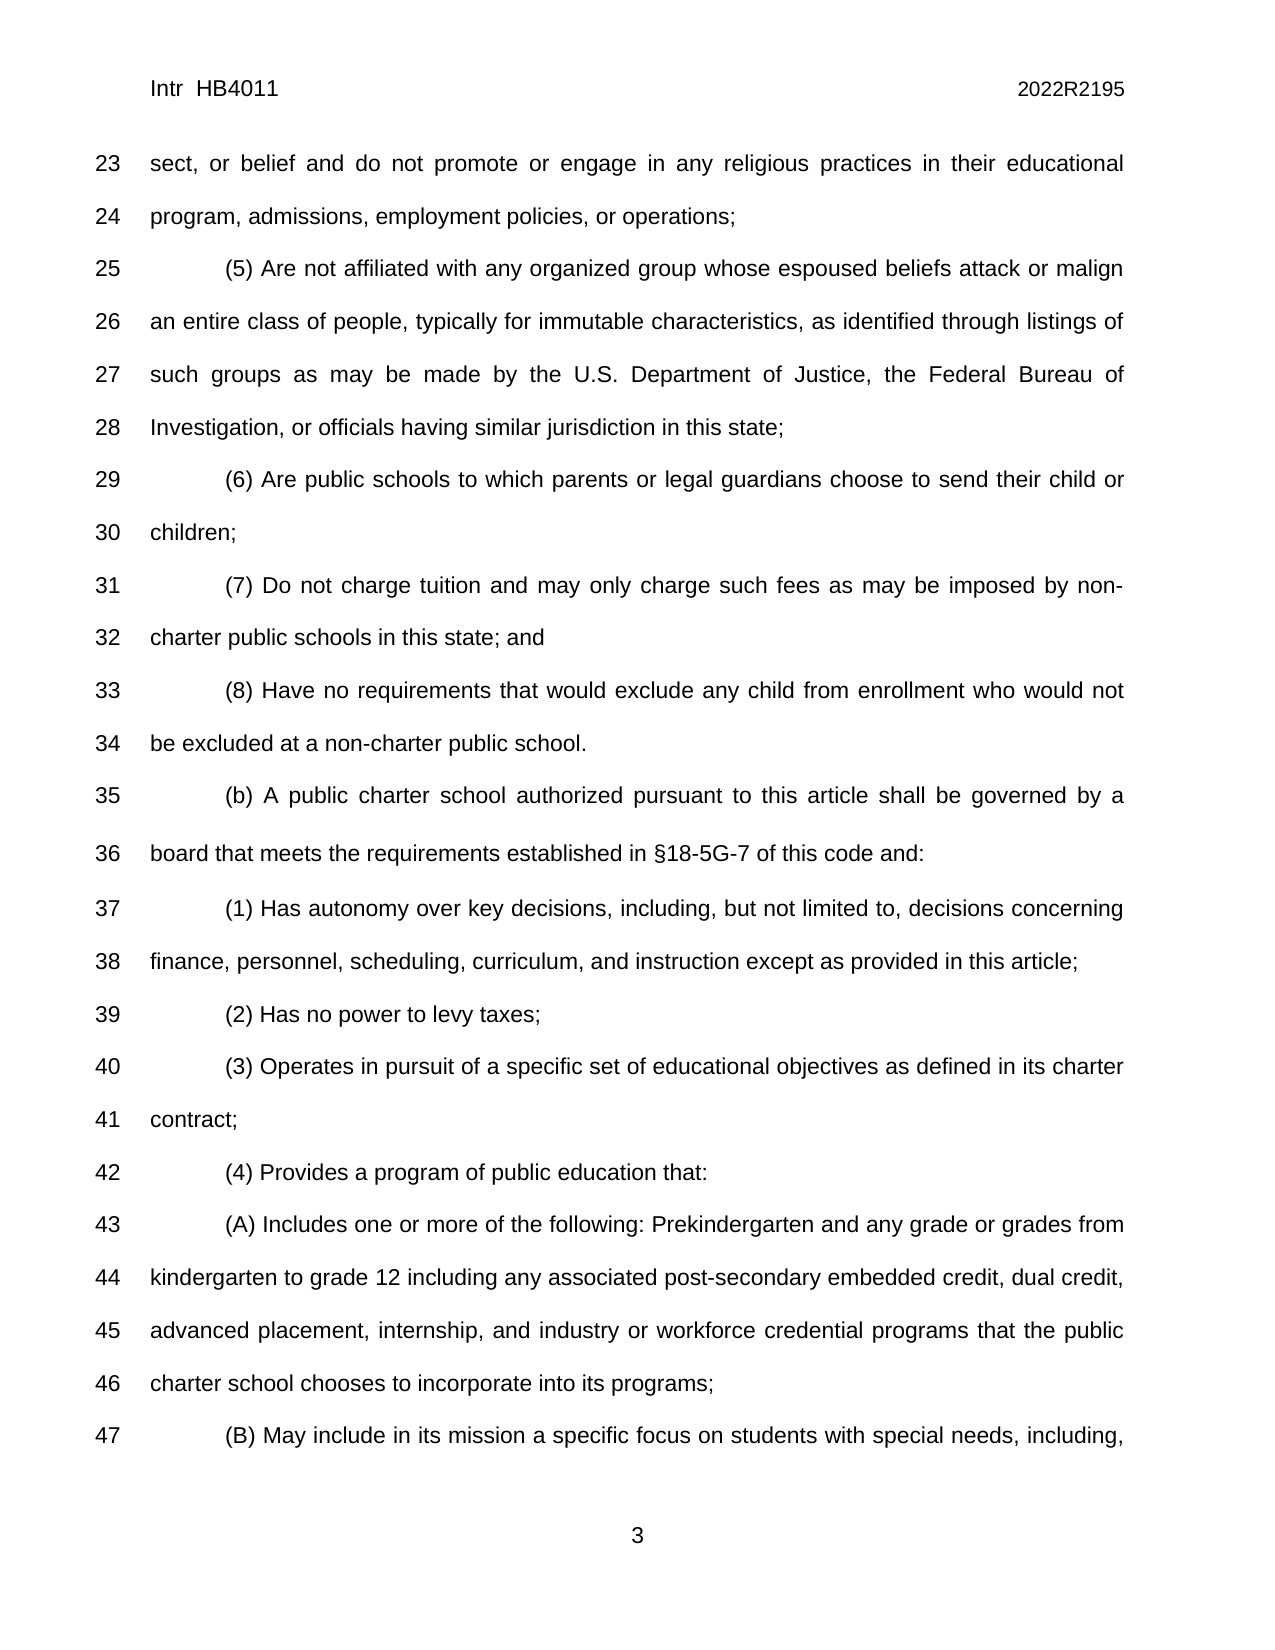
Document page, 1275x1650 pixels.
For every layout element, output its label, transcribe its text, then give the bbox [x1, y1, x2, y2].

text (1) Has autonomy over key decisions, including, but not limited to, decisions concerning finance, personnel, scheduling, curriculum, and instruction except as provided in this article; [150, 895, 1125, 974]
text (5) Are not affiliated with any organized group whose espoused beliefs attack or malign an entire class of people, typically for immutable characteristics, as identified through listings of such groups as may be made by the U.S. Department of Justice, the Federal Bureau of Investigation, or officials having similar jurisdiction in this state; [150, 255, 1125, 440]
text (6) Are public schools to which parents or legal guardians choose to send their child or children; [150, 466, 1125, 545]
text (4) Provides a program of public education that: [150, 1159, 1125, 1185]
text (8) Have no requirements that would exclude any child from enrollment who would not be excluded at a non-charter public school. [150, 677, 1125, 756]
text (2) Has no power to levy taxes; [150, 1001, 1125, 1027]
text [150, 1422, 1125, 1448]
text (b) A public charter school authorized pursuant to this article shall be governed by a board that meets the requirements established in §18-5G-7 of this code and: [150, 782, 1125, 866]
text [150, 150, 1125, 229]
text (7) Do not charge tuition and may only charge such fees as may be imposed by non-charter public schools in this state; and [150, 572, 1125, 651]
text (3) Operates in pursuit of a specific set of educational objectives as defined in its charter contract; [150, 1053, 1125, 1132]
text (A) Includes one or more of the following: Prekindergarten and any grade or grades from kindergarten to grade 12 including any associated post-secondary embedded credit, dual credit, advanced placement, internship, and industry or workforce credential programs that the public charter school chooses to incorporate into its programs; [150, 1211, 1125, 1396]
